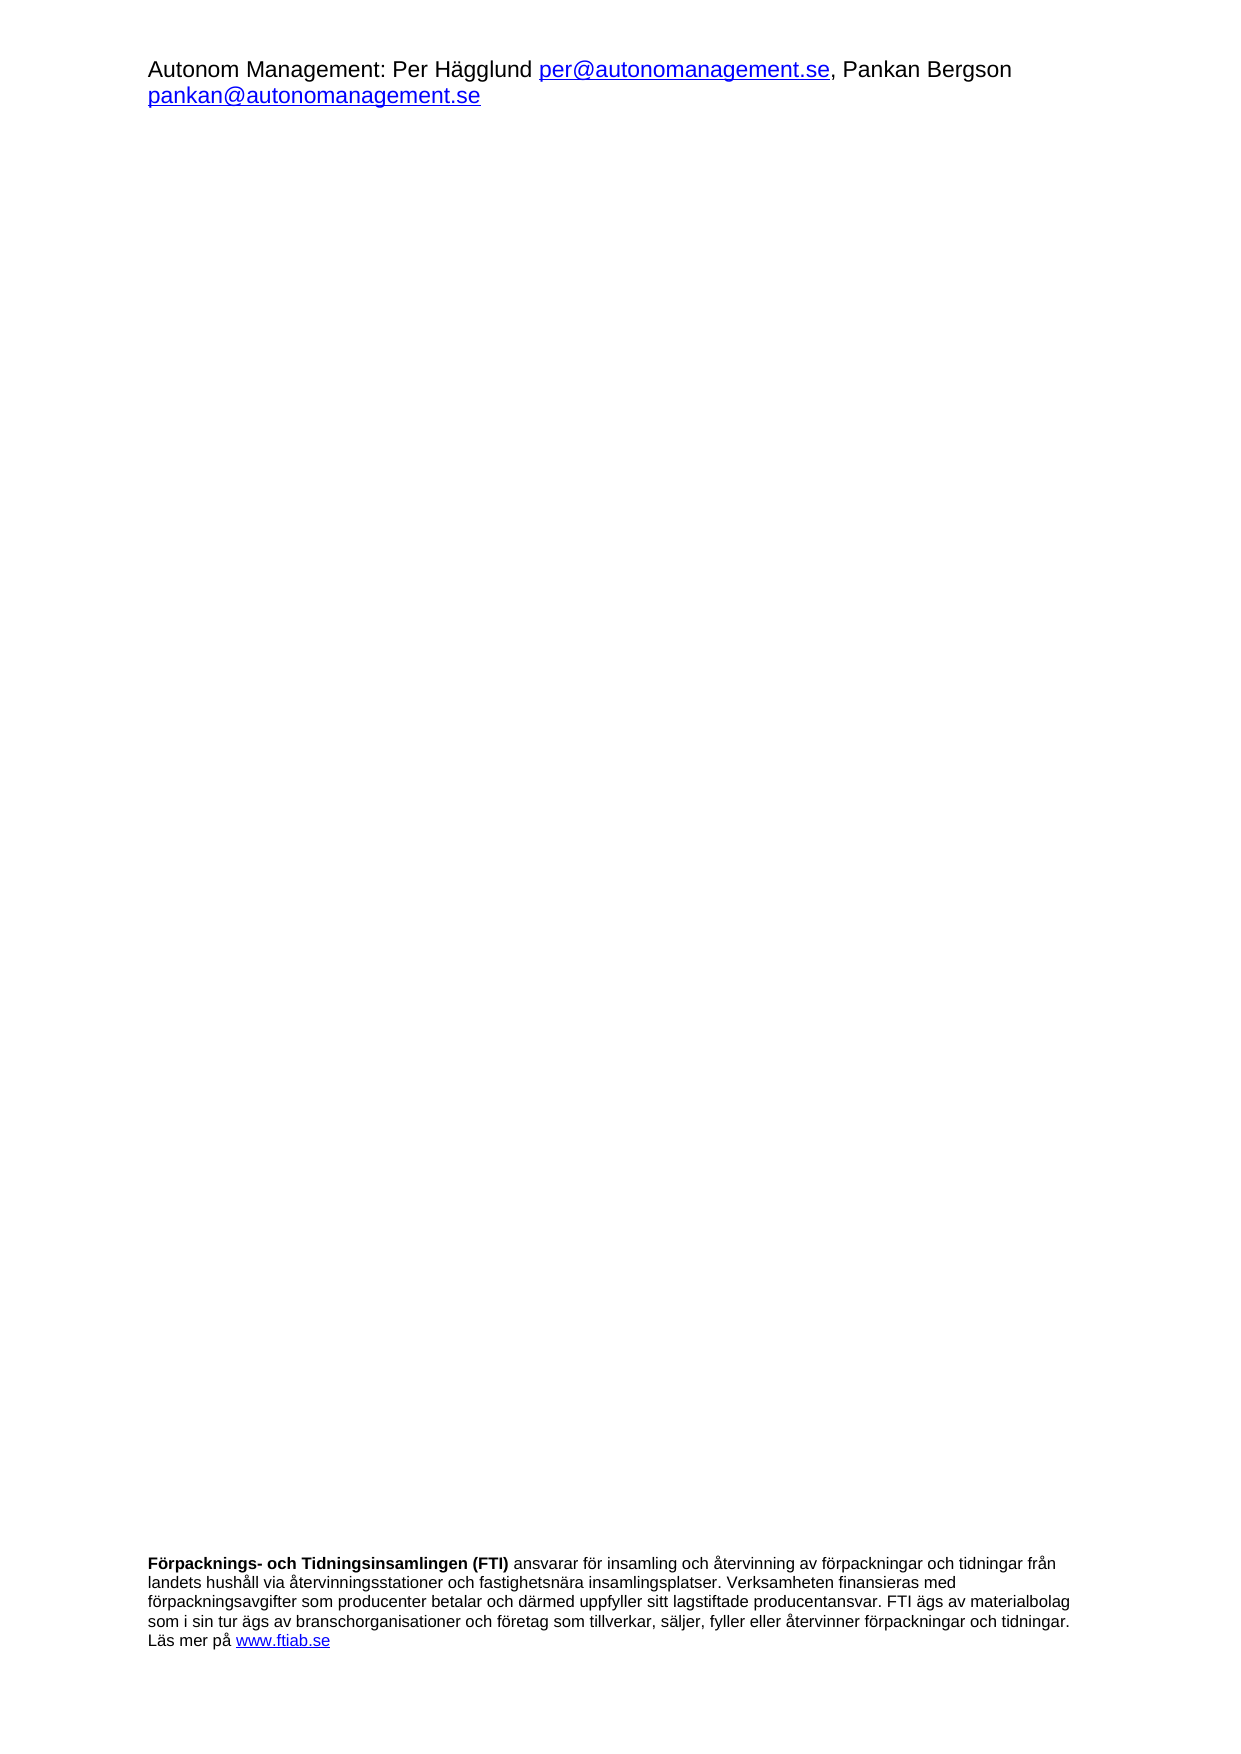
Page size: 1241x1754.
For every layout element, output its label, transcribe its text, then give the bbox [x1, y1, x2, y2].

text Autonom Management: Per Hägglund per@autonomanagement.se, Pankan Bergson pankan@autonomanagement.se [148, 56, 1092, 109]
